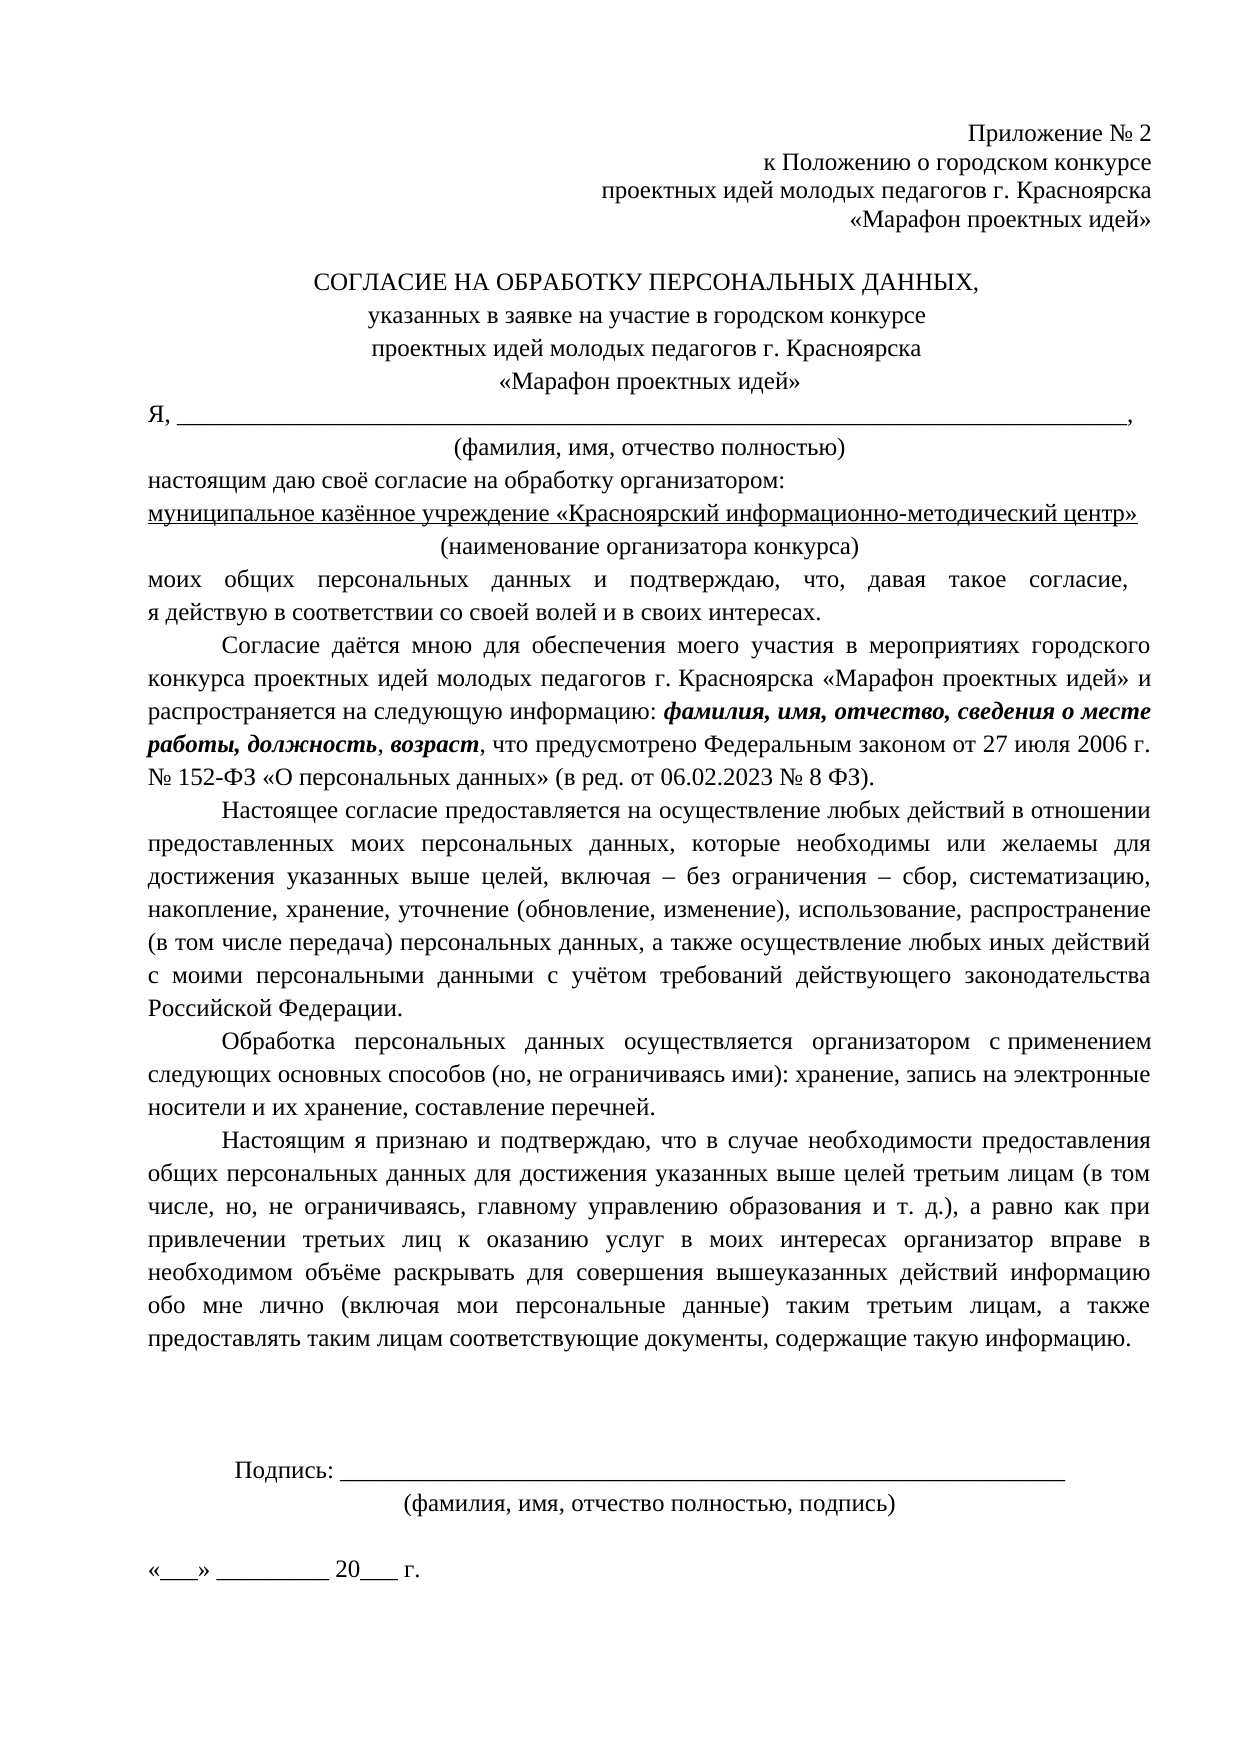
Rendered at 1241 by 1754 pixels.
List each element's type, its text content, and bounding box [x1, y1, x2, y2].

text Обработка персональных данных осуществляется организатором с применением следующих основных способов (но, не ограничиваясь ими): хранение, запись на электронные носители и их хранение, составление перечней. [148, 1026, 1152, 1121]
text Я, ____________________________________________________________________________, [148, 399, 1152, 427]
text проектных идей молодых педагогов г. Красноярска [148, 176, 1152, 204]
text Приложение № 2 к Положению о городском конкурсе [148, 118, 1152, 176]
text (фамилия, имя, отчество полностью, подпись) [148, 1488, 1152, 1517]
text Настоящим я признаю и подтверждаю, что в случае необходимости предоставления общих персональных данных для достижения указанных выше целей третьим лицам (в том числе, но, не ограничиваясь, главному управлению образования и т. д.), а равно как при привлечении третьих лиц к оказанию услуг в моих интересах организатор вправе в необходимом объёме раскрывать для совершения вышеуказанных действий информацию обо мне лично (включая мои персональные данные) таким третьим лицам, а также предоставлять таким лицам соответствующие документы, содержащие такую информацию. [148, 1125, 1152, 1352]
text Настоящее согласие предоставляется на осуществление любых действий в отношении предоставленных моих персональных данных, которые необходимы или желаемы для достижения указанных выше целей, включая – без ограничения – сбор, систематизацию, накопление, хранение, уточнение (обновление, изменение), использование, распространение (в том числе передача) персональных данных, а также осуществление любых иных действий с моими персональными данными с учётом требований действующего законодательства Российской Федерации. [148, 795, 1152, 1022]
text (наименование организатора конкурса) [148, 531, 1152, 559]
text моих общих персональных данных и подтверждаю, что, давая такое согласие, я действую в соответствии со своей волей и в своих интересах. [148, 564, 1152, 626]
text (фамилия, имя, отчество полностью) [148, 432, 1152, 461]
text СОГЛАСИЕ НА ОБРАБОТКУ ПЕРСОНАЛЬНЫХ ДАННЫХ, указанных в заявке на участие в городском конкурсе проектных идей молодых педагогов г. Красноярска «Марафон проектных идей» [148, 267, 1152, 394]
text Согласие даётся мною для обеспечения моего участия в мероприятиях городского конкурса проектных идей молодых педагогов г. Красноярска «Марафон проектных идей» и распространяется на следующую информацию: фамилия, имя, отчество, сведения о месте работы, должность, возраст, что предусмотрено Федеральным законом от 27 июля 2006 г. № 152-ФЗ «О персональных данных» (в ред. от 06.02.2023 № 8 ФЗ). [148, 630, 1152, 791]
text муниципальное казённое учреждение «Красноярский информационно-методический центр» [148, 498, 1152, 527]
text «___» _________ 20___ г. [148, 1554, 1152, 1583]
text «Марафон проектных идей» [148, 204, 1152, 233]
text Подпись: __________________________________________________________ [148, 1455, 1152, 1484]
text настоящим даю своё согласие на обработку организатором: [148, 465, 1152, 493]
